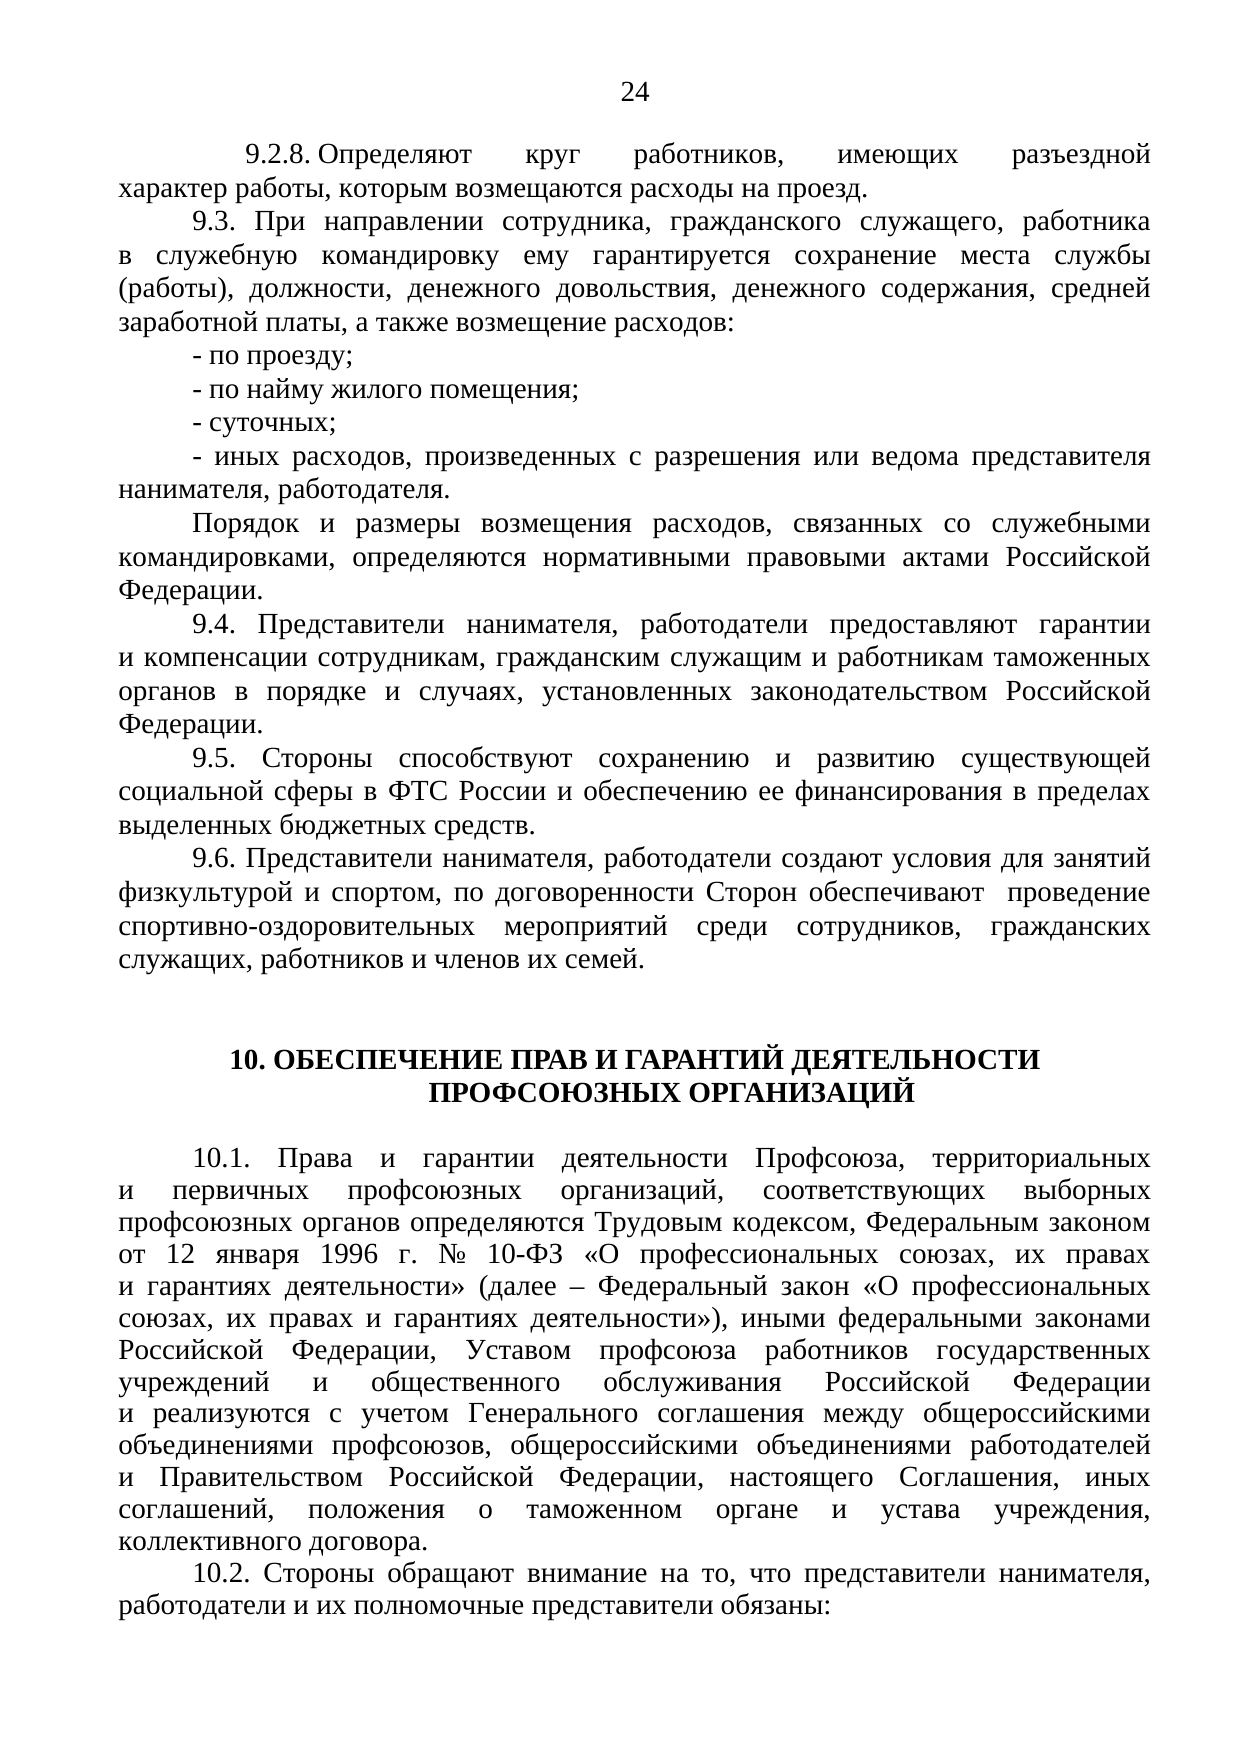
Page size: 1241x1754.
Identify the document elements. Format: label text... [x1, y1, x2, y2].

text 9.5. Стороны способствуют сохранению и развитию существующей социальной сферы в ФТС России и обеспечению ее финансирования в пределах выделенных бюджетных средств. [118, 740, 1152, 841]
text - иных расходов, произведенных с разрешения или ведома представителя нанимателя, работодателя. Порядок и размеры возмещения расходов, связанных со служебными командировками, определяются нормативными правовыми актами Российской Федерации. [118, 438, 1152, 606]
text 9.4. Представители нанимателя, работодатели предоставляют гарантии и компенсации сотрудникам, гражданским служащим и работникам таможенных органов в порядке и случаях, установленных законодательством Российской Федерации. [118, 606, 1152, 740]
text 9.6. Представители нанимателя, работодатели создают условия для занятий физкультурой и спортом, по договоренности Сторон обеспечивают проведение спортивно-оздоровительных мероприятий среди сотрудников, гражданских служащих, работников и членов их семей. [118, 841, 1152, 975]
text 10.1. Права и гарантии деятельности Профсоюза, территориальных и первичных профсоюзных организаций, соответствующих выборных профсоюзных органов определяются Трудовым кодексом, Федеральным законом от 12 января . № 10-ФЗ «О профессиональных союзах, их правах и гарантиях деятельности» (далее – Федеральный закон «О профессиональных союзах, их правах и гарантиях деятельности»), иными федеральными законами Российской Федерации, Уставом профсоюза работников государственных учреждений и общественного обслуживания Российской Федерации и реализуются с учетом Генерального соглашения между общероссийскими объединениями профсоюзов, общероссийскими объединениями работодателей и Правительством Российской Федерации, настоящего Соглашения, иных соглашений, положения о таможенном органе и устава учреждения, коллективного договора. [118, 1142, 1152, 1557]
text 9.3. При направлении сотрудника, гражданского служащего, работника в служебную командировку ему гарантируется сохранение места службы (работы), должности, денежного довольствия, денежного содержания, средней заработной платы, а также возмещение расходов: [118, 203, 1152, 337]
text - суточных; [118, 404, 1152, 438]
text - по проезду; [118, 337, 1152, 371]
text 10.2. Стороны обращают внимание на то, что представители нанимателя, работодатели и их полномочные представители обязаны: [118, 1557, 1152, 1620]
text - по найму жилого помещения; [118, 371, 1152, 404]
subtitle 10. ОБЕСПЕЧЕНИЕ ПРАВ И ГАРАНТИЙ ДЕЯТЕЛЬНОСТИ [118, 1042, 1152, 1075]
subtitle ПРОФСОЮЗНЫХ ОРГАНИЗАЦИЙ [118, 1075, 1152, 1109]
text 9.2.8. Определяют круг работников, имеющих разъездной характер работы, которым возмещаются расходы на проезд. [118, 136, 1152, 203]
